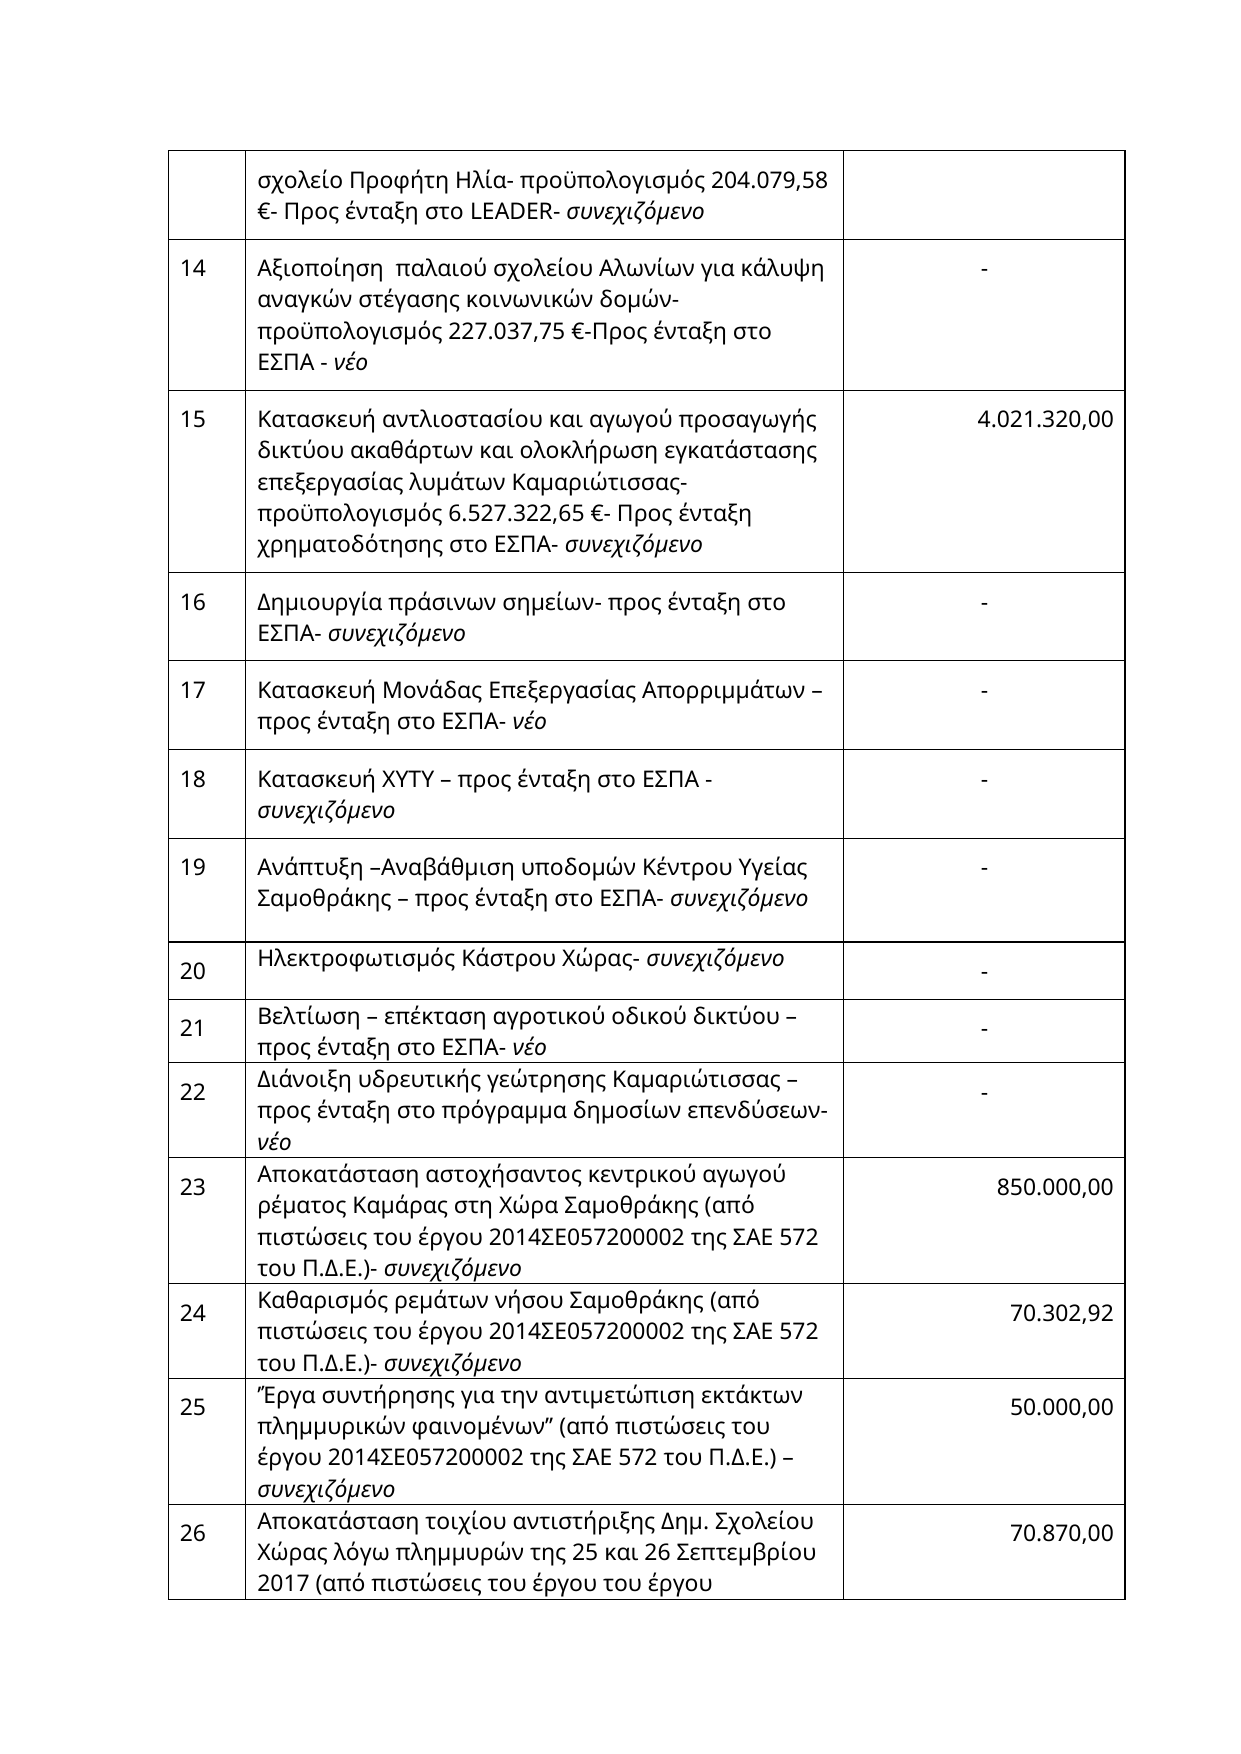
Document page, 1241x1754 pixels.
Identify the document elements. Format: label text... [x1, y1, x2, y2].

table_cell Αξιοποίηση παλαιού σχολείου Αλωνίων για κάλυψη αναγκών στέγασης κοινωνικών δομών- προϋπολογισμός 227.037,75 €-Προς ένταξη στο ΕΣΠΑ - νέο [246, 240, 843, 389]
table_cell Βελτίωση – επέκταση αγροτικού οδικού δικτύου – προς ένταξη στο ΕΣΠΑ- νέο [246, 1000, 843, 1062]
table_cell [246, 1505, 843, 1599]
table_cell 21 [169, 1000, 245, 1062]
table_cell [246, 151, 843, 238]
table_cell ’Έργα συντήρησης για την αντιμετώπιση εκτάκτων πλημμυρικών φαινομένων’’ (από πιστώσεις του έργου 2014ΣΕ057200002 της ΣΑΕ 572 του Π.Δ.Ε.) – συνεχιζόμενο [246, 1379, 843, 1504]
table_cell Ηλεκτροφωτισμός Κάστρου Χώρας- συνεχιζόμενο [246, 943, 843, 999]
table_cell 14 [169, 240, 245, 389]
table_cell - [844, 240, 1124, 389]
table_cell 13 [169, 151, 245, 238]
table_cell Κατασκευή Μονάδας Επεξεργασίας Απορριμμάτων – προς ένταξη στο ΕΣΠΑ- νέο [246, 661, 843, 749]
table_cell - [844, 750, 1124, 837]
table_cell Δημιουργία πράσινων σημείων- προς ένταξη στο ΕΣΠΑ- συνεχιζόμενο [246, 573, 843, 660]
table_cell - [844, 151, 1124, 238]
table_cell 19 [169, 839, 245, 941]
table_cell 22 [169, 1063, 245, 1157]
table_cell Αποκατάσταση αστοχήσαντος κεντρικού αγωγού ρέματος Καμάρας στη Χώρα Σαμοθράκης (από πιστώσεις του έργου 2014ΣΕ057200002 της ΣΑΕ 572 του Π.Δ.Ε.)- συνεχιζόμενο [246, 1158, 843, 1283]
table_cell Διάνοιξη υδρευτικής γεώτρησης Καμαριώτισσας –προς ένταξη στο πρόγραμμα δημοσίων επενδύσεων- νέο [246, 1063, 843, 1157]
table_cell - [844, 1063, 1124, 1157]
table_cell - [844, 573, 1124, 660]
table_cell 17 [169, 661, 245, 749]
table_cell Ανάπτυξη –Αναβάθμιση υποδομών Κέντρου Υγείας Σαμοθράκης – προς ένταξη στο ΕΣΠΑ- συνεχιζόμενο [246, 839, 843, 941]
table_cell Κατασκευή ΧΥΤΥ – προς ένταξη στο ΕΣΠΑ - συνεχιζόμενο [246, 750, 843, 837]
table_cell 24 [169, 1284, 245, 1378]
table_cell - [844, 839, 1124, 941]
table_cell - [844, 1000, 1124, 1062]
table_cell 25 [169, 1379, 245, 1504]
table_cell Καθαρισμός ρεμάτων νήσου Σαμοθράκης (από πιστώσεις του έργου 2014ΣΕ057200002 της ΣΑΕ 572 του Π.Δ.Ε.)- συνεχιζόμενο [246, 1284, 843, 1378]
table_cell 70.302,92 [844, 1284, 1124, 1378]
table_cell 4.021.320,00 [844, 391, 1124, 572]
table_cell 16 [169, 573, 245, 660]
table_cell 50.000,00 [844, 1379, 1124, 1504]
table_cell 20 [169, 943, 245, 999]
table_cell 850.000,00 [844, 1158, 1124, 1283]
table_cell 18 [169, 750, 245, 837]
table_cell 26 [169, 1505, 245, 1599]
table_cell 23 [169, 1158, 245, 1283]
table_cell - [844, 943, 1124, 999]
table_cell 70.870,00 [844, 1505, 1124, 1599]
table_cell Κατασκευή αντλιοστασίου και αγωγού προσαγωγής δικτύου ακαθάρτων και ολοκλήρωση εγκατάστασης επεξεργασίας λυμάτων Καμαριώτισσας-προϋπολογισμός 6.527.322,65 €- Προς ένταξη χρηματοδότησης στο ΕΣΠΑ- συνεχιζόμενο [246, 391, 843, 572]
table_cell - [844, 661, 1124, 749]
table_cell 15 [169, 391, 245, 572]
